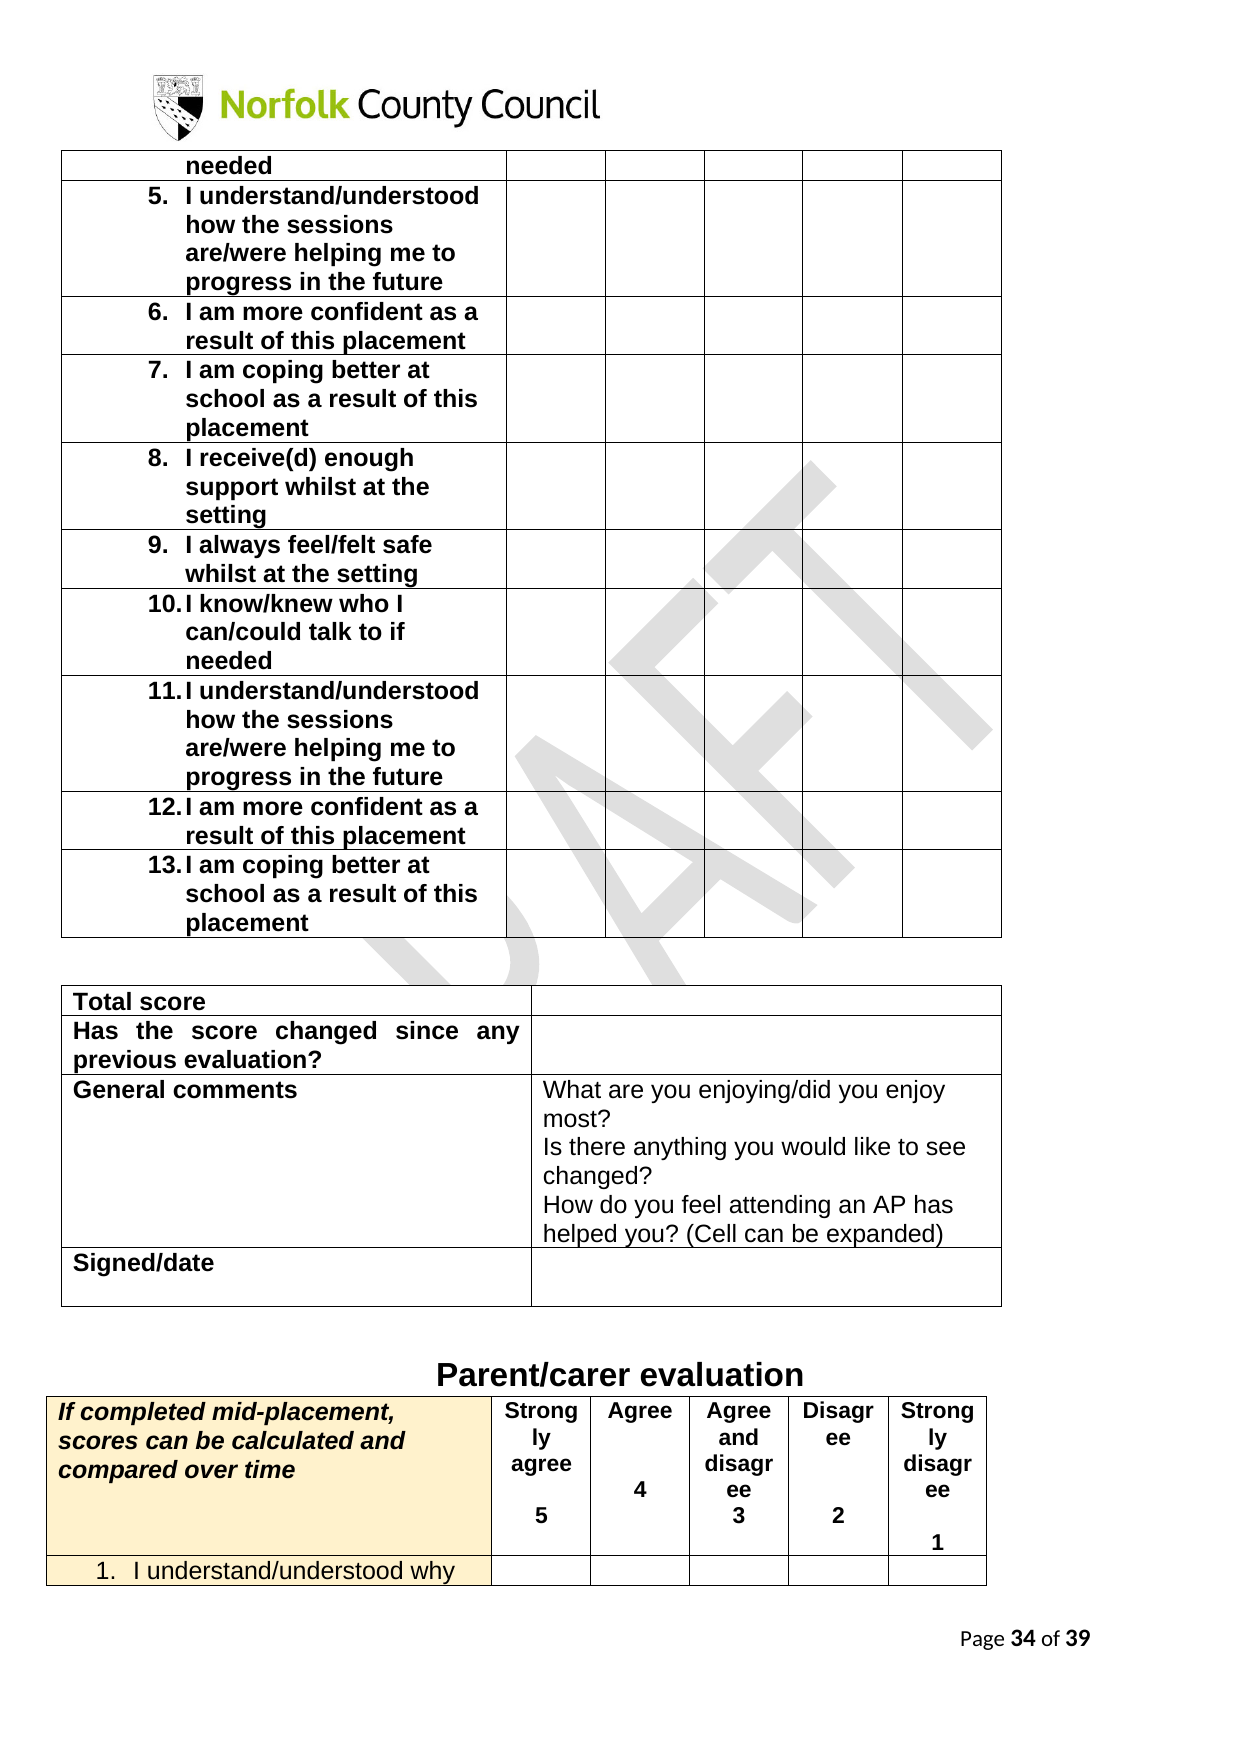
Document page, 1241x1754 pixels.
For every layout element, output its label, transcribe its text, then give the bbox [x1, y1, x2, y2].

table_header Strongly agree 5 [492, 1397, 590, 1555]
table_cell [803, 443, 902, 529]
table_cell [591, 1556, 689, 1585]
table_cell [903, 850, 1001, 937]
subtitle Parent/carer evaluation [150, 1354, 1090, 1393]
table_cell I know/knew who I can/could talk to if needed [62, 589, 506, 675]
table_cell [606, 850, 704, 937]
table_cell [705, 676, 802, 791]
table_cell [705, 151, 802, 180]
table_cell [803, 355, 902, 442]
table_cell [606, 530, 704, 587]
table_header If completed mid-placement, scores can be calculated and compared over time [47, 1397, 491, 1555]
table_cell General comments [62, 1075, 531, 1247]
table_cell I always feel/felt safe whilst at the setting [62, 530, 506, 587]
table_cell [606, 151, 704, 180]
table_cell [903, 676, 1001, 791]
table_cell [789, 1556, 888, 1585]
picture [150, 73, 603, 142]
table_cell [803, 850, 902, 937]
table_cell [705, 530, 802, 587]
table_cell [507, 792, 605, 849]
table_cell Signed/date [62, 1248, 531, 1306]
table_cell [606, 792, 704, 849]
table_cell I am more confident as a result of this placement [62, 792, 506, 849]
table_cell [903, 792, 1001, 849]
table_cell I understand/understood how the sessions are/were helping me to progress in the future [62, 676, 506, 791]
table_header Disagree 2 [789, 1397, 888, 1555]
table_cell What are you enjoying/did you enjoy most? Is there anything you would like to see changed? How do you feel attending an AP has helped you? (Cell can be expanded) [532, 1075, 1001, 1247]
table_header Agree and disagree 3 [690, 1397, 788, 1555]
table_cell [606, 443, 704, 529]
table_cell [803, 297, 902, 354]
table_cell [507, 676, 605, 791]
table_header Total score [62, 986, 531, 1015]
table_header [532, 986, 1001, 1015]
table_cell [507, 151, 605, 180]
table_cell [803, 181, 902, 296]
table_cell [532, 1248, 1001, 1306]
table_cell [507, 297, 605, 354]
table_cell [507, 850, 605, 937]
table_header Strongly disagree 1 [889, 1397, 986, 1555]
table_cell [903, 355, 1001, 442]
table_cell [803, 792, 902, 849]
table_cell I receive(d) enough support whilst at the setting [62, 443, 506, 529]
table_cell I am coping better at school as a result of this placement [62, 850, 506, 937]
table_cell [705, 443, 802, 529]
table_cell I am more confident as a result of this placement [62, 297, 506, 354]
table_cell [532, 1016, 1001, 1074]
table_cell [803, 530, 902, 587]
table_cell [903, 151, 1001, 180]
table_cell [606, 676, 704, 791]
table_cell [606, 589, 704, 675]
table_cell [705, 850, 802, 937]
table_cell [803, 676, 902, 791]
table_cell [705, 181, 802, 296]
table_cell [903, 589, 1001, 675]
table_cell [705, 355, 802, 442]
table_cell [889, 1556, 986, 1585]
table_cell [507, 443, 605, 529]
table_cell [705, 792, 802, 849]
table_cell I understand/understood how the sessions are/were helping me to progress in the future [62, 181, 506, 296]
table_cell [903, 530, 1001, 587]
table_cell [492, 1556, 590, 1585]
table_cell [690, 1556, 788, 1585]
table_cell [507, 530, 605, 587]
table_cell [903, 181, 1001, 296]
table_cell [903, 443, 1001, 529]
table_cell I understand/understood why my young person was referred to an AP [47, 1556, 491, 1585]
table_cell [507, 181, 605, 296]
table_cell [803, 151, 902, 180]
table_cell I know/knew who I can/could talk to if needed [62, 151, 506, 180]
table_cell [705, 297, 802, 354]
table_cell [606, 355, 704, 442]
table_cell [606, 297, 704, 354]
table_cell [507, 589, 605, 675]
table_cell [903, 297, 1001, 354]
table_cell [606, 181, 704, 296]
table_cell [705, 589, 802, 675]
table_cell I am coping better at school as a result of this placement [62, 355, 506, 442]
table_cell [803, 589, 902, 675]
table_cell Has the score changed since any previous evaluation? [62, 1016, 531, 1074]
table_header Agree 4 [591, 1397, 689, 1555]
table_cell [507, 355, 605, 442]
